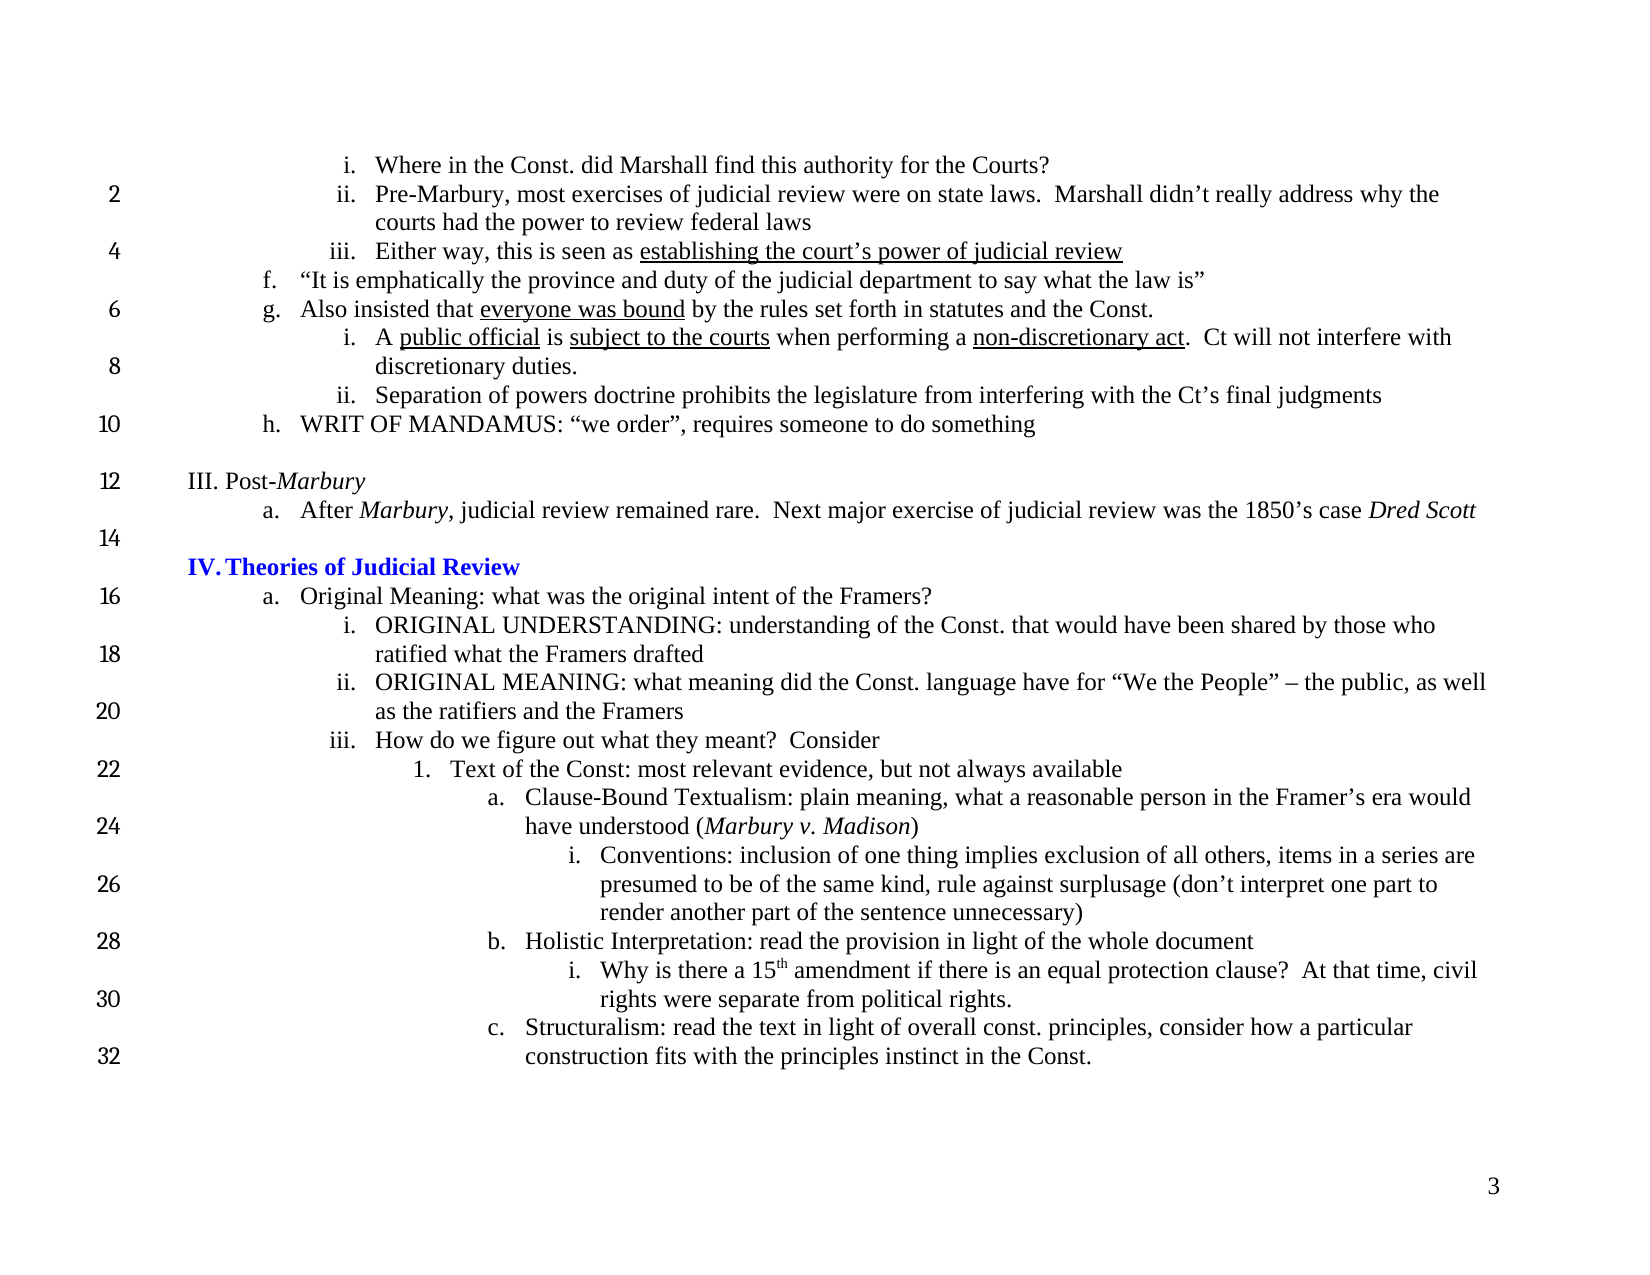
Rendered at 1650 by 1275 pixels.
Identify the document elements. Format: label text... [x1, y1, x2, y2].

list After Marbury, judicial review remained rare. Next major exercise of judicial review was the 1850’s case Dred Scott [262, 495, 1500, 524]
list Clause-Bound Textualism: plain meaning, what a reasonable person in the Framer’s era would have understood (Marbury v. Madison) [487, 782, 1500, 840]
list ORIGINAL UNDERSTANDING: understanding of the Const. that would have been shared by those who ratified what the Framers drafted [356, 610, 1500, 667]
list “It is emphatically the province and duty of the judicial department to say what the law is” [262, 265, 1500, 294]
list Either way, this is seen as establishing the court’s power of judicial review [356, 236, 1500, 265]
list Text of the Const: most relevant evidence, but not always available [412, 754, 1500, 782]
list Conventions: inclusion of one thing implies exclusion of all others, items in a series are presumed to be of the same kind, rule against surplusage (don’t interpret one part to render another part of the sentence unnecessary) [581, 840, 1500, 926]
list ORIGINAL MEANING: what meaning did the Const. language have for “We the People” – the public, as well as the ratifiers and the Framers [356, 667, 1500, 725]
list Theories of Judicial Review [187, 552, 1500, 581]
list Structuralism: read the text in light of overall const. principles, consider how a particular construction fits with the principles instinct in the Const. [487, 1012, 1500, 1070]
list Pre-Marbury, most exercises of judicial review were on state laws. Marshall didn’t really address why the courts had the power to review federal laws [356, 179, 1500, 236]
list Post-Marbury [187, 466, 1500, 495]
list Also insisted that everyone was bound by the rules set forth in statutes and the Const. [262, 294, 1500, 322]
list WRIT OF MANDAMUS: “we order”, requires someone to do something [262, 409, 1500, 437]
list Original Meaning: what was the original intent of the Framers? [262, 581, 1500, 610]
list Where in the Const. did Marshall find this authority for the Courts? [356, 150, 1500, 179]
list A public official is subject to the courts when performing a non-discretionary act. Ct will not interfere with discretionary duties. [356, 322, 1500, 380]
list Separation of powers doctrine prohibits the legislature from interfering with the Ct’s final judgments [356, 380, 1500, 409]
list How do we figure out what they meant? Consider [356, 725, 1500, 754]
list Why is there a 15th amendment if there is an equal protection clause? At that time, civil rights were separate from political rights. [581, 955, 1500, 1012]
list Holistic Interpretation: read the provision in light of the whole document [487, 926, 1500, 955]
